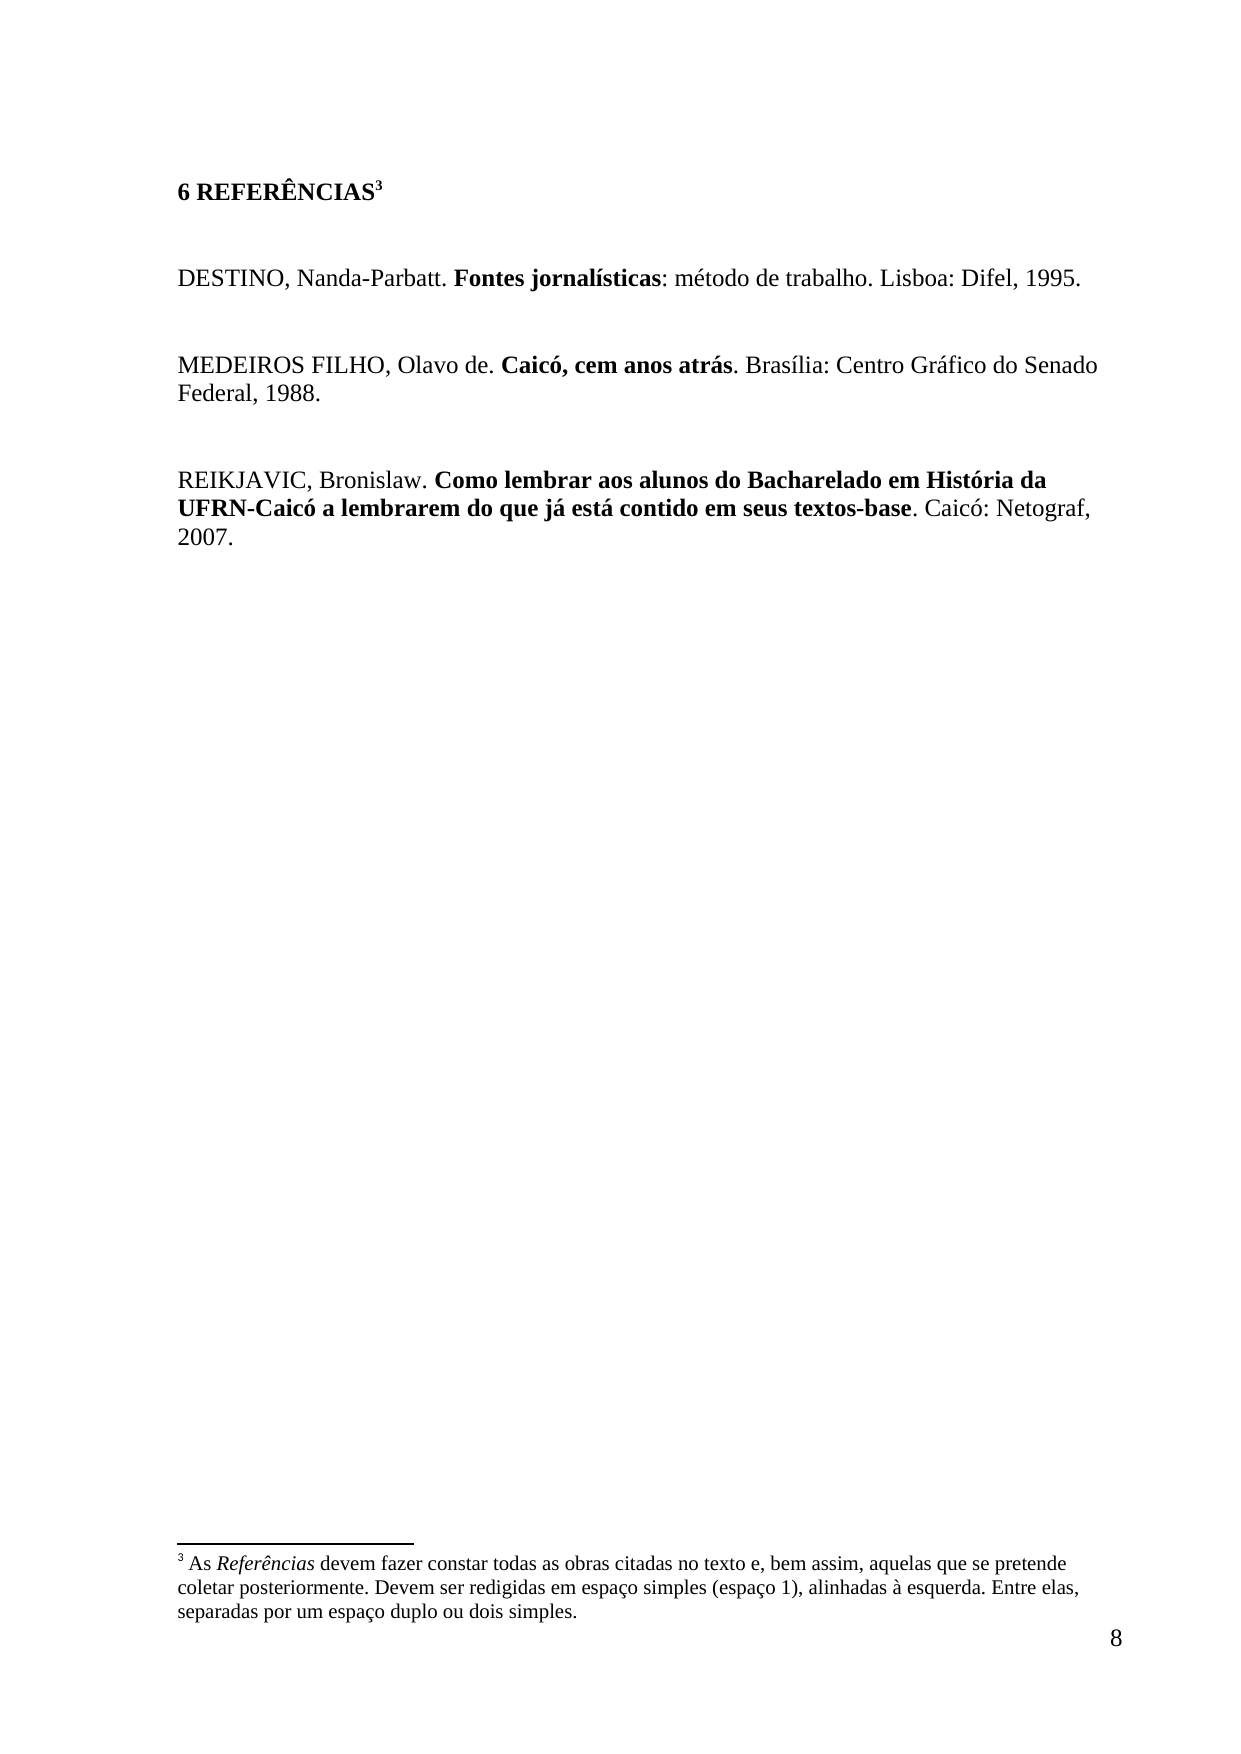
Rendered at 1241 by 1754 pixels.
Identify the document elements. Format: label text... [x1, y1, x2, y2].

text REIKJAVIC, Bronislaw. Como lembrar aos alunos do Bacharelado em História da UFRN-Caicó a lembrarem do que já está contido em seus textos-base. Caicó: Netograf, 2007. [177, 465, 1122, 551]
text MEDEIROS FILHO, Olavo de. Caicó, cem anos atrás. Brasília: Centro Gráfico do Senado Federal, 1988. [177, 350, 1122, 407]
text 6 REFERÊNCIAS [177, 177, 1122, 206]
text DESTINO, Nanda-Parbatt. Fontes jornalísticas: método de trabalho. Lisboa: Difel, 1995. [177, 263, 1122, 292]
